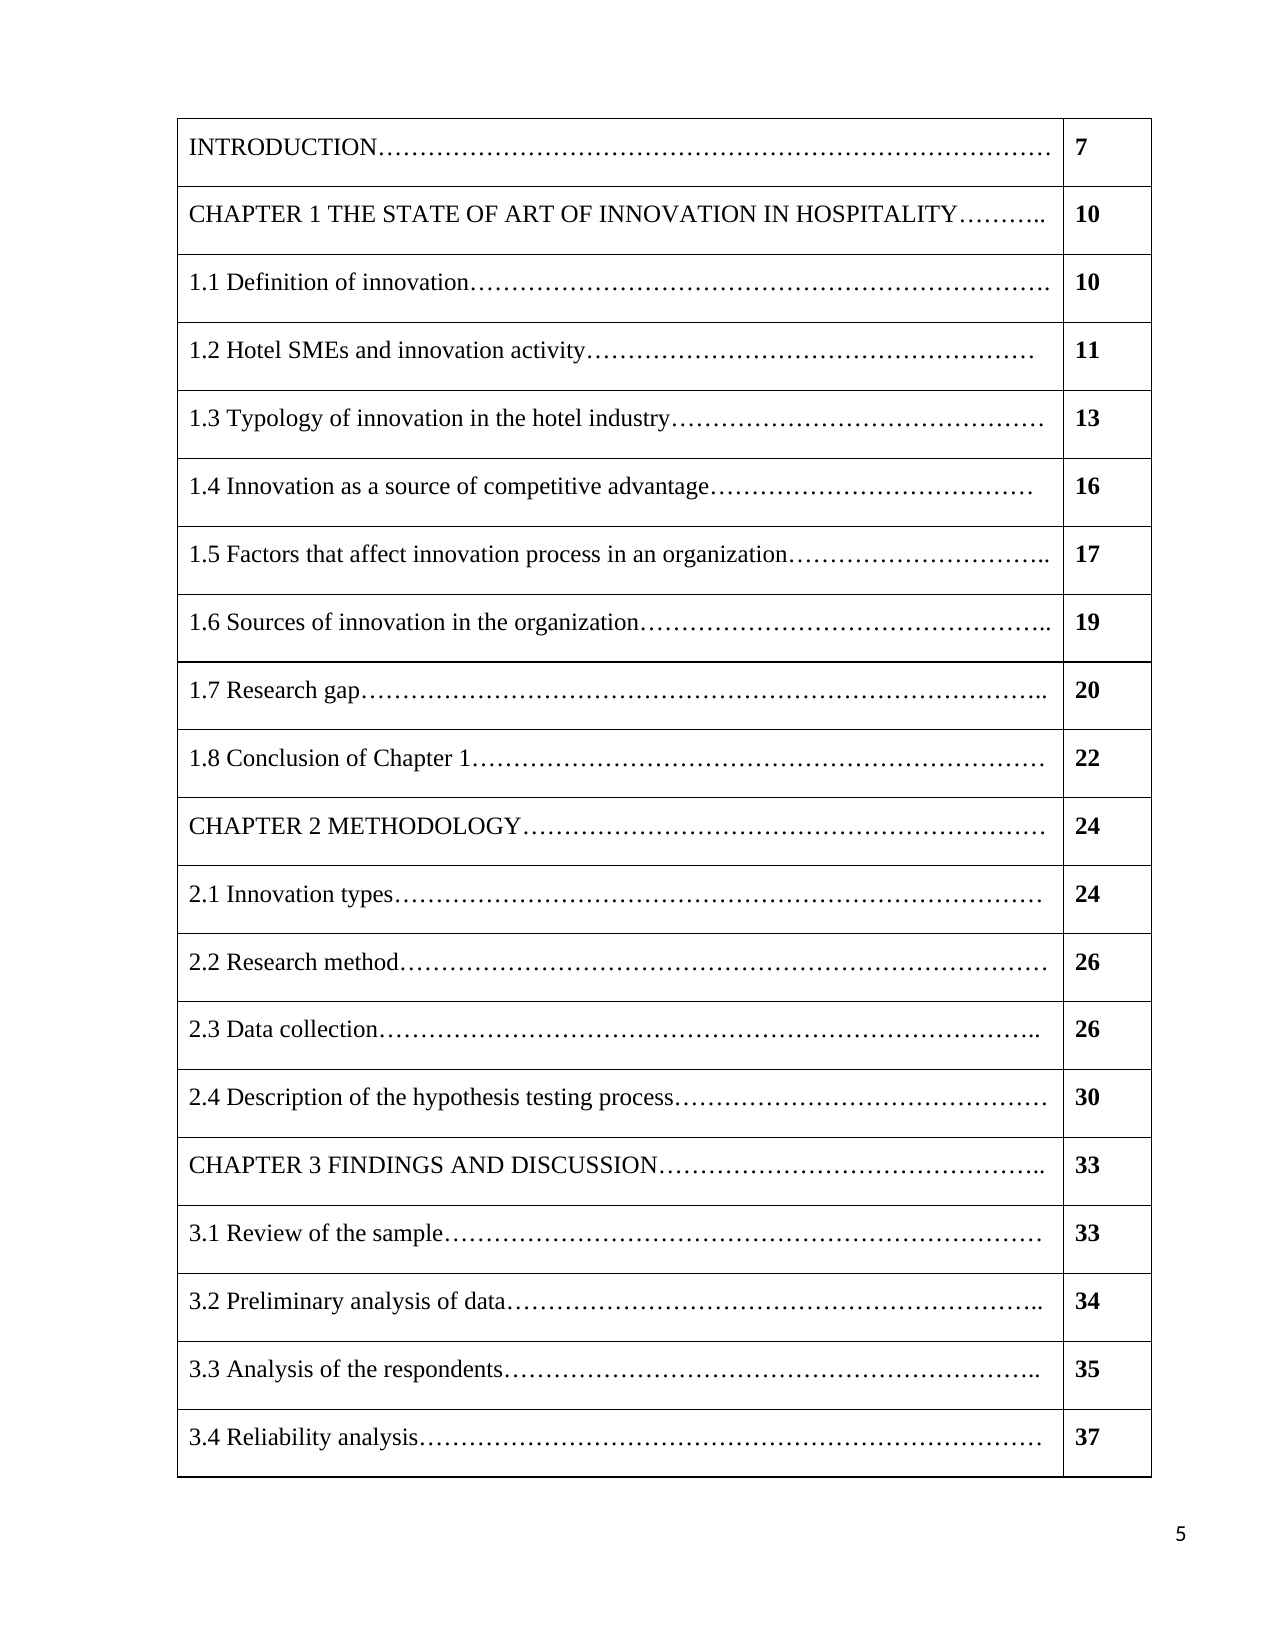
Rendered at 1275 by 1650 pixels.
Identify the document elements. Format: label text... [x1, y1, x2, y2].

table_cell CHAPTER 2 METHODOLOGY……………………………………………………… [178, 798, 1063, 865]
table_cell 34 [1064, 1274, 1151, 1341]
table_cell 1.1 Definition of innovation……………………………………………………………. [178, 255, 1063, 322]
table_cell 33 [1064, 1206, 1151, 1273]
table_cell 24 [1064, 798, 1151, 865]
table_cell 1.6 Sources of innovation in the organization………………………………………….. [178, 595, 1063, 661]
table_cell 26 [1064, 1002, 1151, 1069]
table_cell 3.3 Analysis of the respondents……………………………………………………….. [178, 1342, 1063, 1408]
table_cell 3.1 Review of the sample……………………………………………………………… [178, 1206, 1063, 1273]
table_cell 3.4 Reliability analysis………………………………………………………………… [178, 1410, 1063, 1476]
table_cell 1.2 Hotel SMEs and innovation activity……………………………………………… [178, 323, 1063, 390]
table_cell 11 [1064, 323, 1151, 390]
table_cell 2.3 Data collection…………………………………………………………………….. [178, 1002, 1063, 1069]
table_cell 2.2 Research method…………………………………………………………………… [178, 934, 1063, 1001]
table_cell 3.2 Preliminary analysis of data……………………………………………………….. [178, 1274, 1063, 1341]
table_cell 22 [1064, 730, 1151, 797]
table_cell 13 [1064, 391, 1151, 458]
table_cell 2.4 Description of the hypothesis testing process……………………………………… [178, 1070, 1063, 1137]
table_cell CHAPTER 3 FINDINGS AND DISCUSSION……………………………………….. [178, 1138, 1063, 1205]
table_cell 33 [1064, 1138, 1151, 1205]
table_cell 10 [1064, 187, 1151, 254]
table_cell 30 [1064, 1070, 1151, 1137]
table_cell 10 [1064, 255, 1151, 322]
table_cell 1.7 Research gap……………………………………………………………………….. [178, 663, 1063, 729]
table_cell 26 [1064, 934, 1151, 1001]
table_cell 35 [1064, 1342, 1151, 1408]
table_header 7 [1064, 119, 1151, 186]
table_cell 19 [1064, 595, 1151, 661]
table_cell 1.3 Typology of innovation in the hotel industry……………………………………… [178, 391, 1063, 458]
table_cell 24 [1064, 866, 1151, 933]
table_cell 1.8 Conclusion of Chapter 1…………………………………………………………… [178, 730, 1063, 797]
table_cell CHAPTER 1 THE STATE OF ART OF INNOVATION IN HOSPITALITY……….. [178, 187, 1063, 254]
table_header Introduction……………………………………………………………………… [178, 119, 1063, 186]
table_cell 20 [1064, 663, 1151, 729]
table_cell 1.4 Innovation as a source of competitive advantage………………………………… [178, 459, 1063, 526]
table_cell 17 [1064, 527, 1151, 593]
table_cell 2.1 Innovation types…………………………………………………………………… [178, 866, 1063, 933]
table_cell 1.5 Factors that affect innovation process in an organization………………………….. [178, 527, 1063, 593]
table_cell 16 [1064, 459, 1151, 526]
table_cell 37 [1064, 1410, 1151, 1476]
